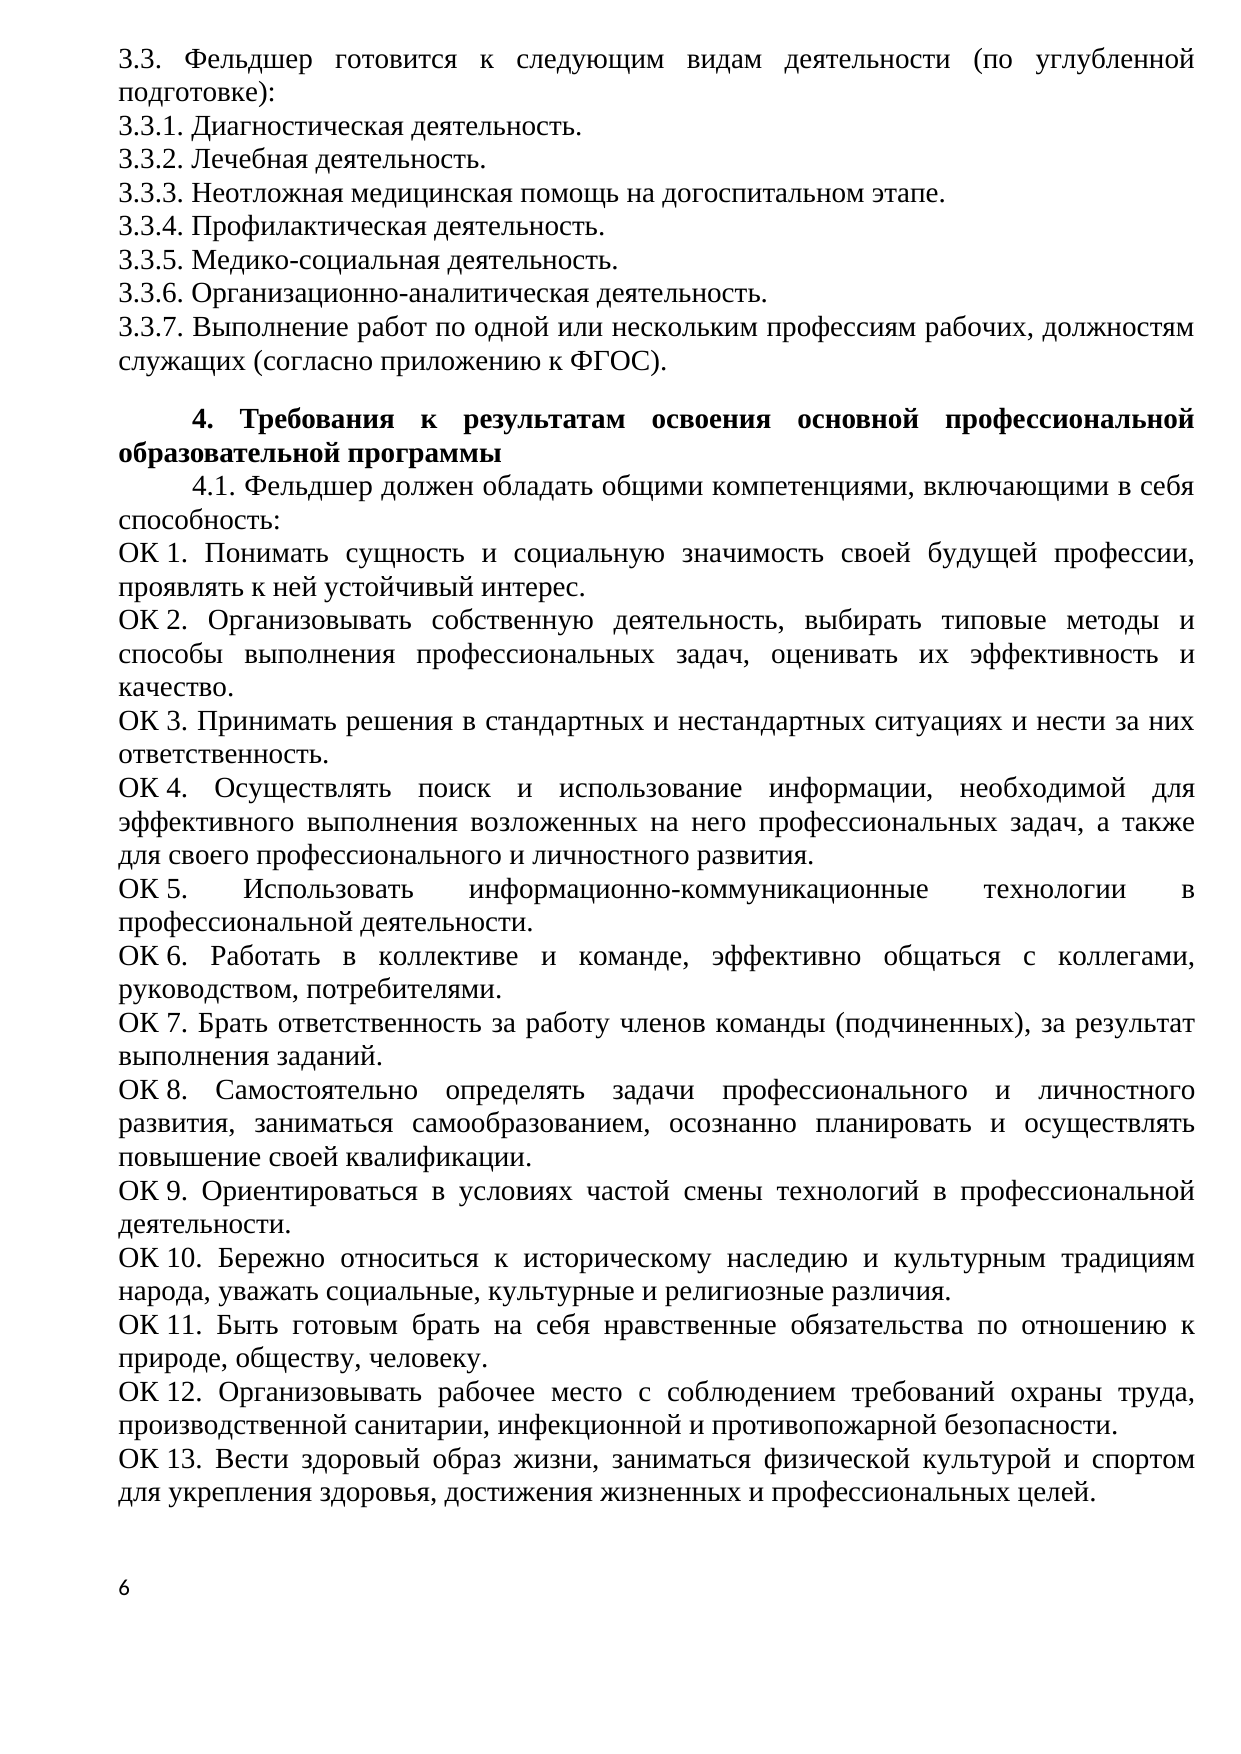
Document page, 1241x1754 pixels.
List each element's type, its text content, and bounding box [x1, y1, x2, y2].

text 3.3.1. Диагностическая деятельность. [118, 108, 1196, 141]
text 4.1. Фельдшер должен обладать общими компетенциями, включающими в себя способность: [118, 468, 1196, 535]
text ОК 3. Принимать решения в стандартных и нестандартных ситуациях и нести за них ответственность. [118, 703, 1196, 770]
text ОК 11. Быть готовым брать на себя нравственные обязательства по отношению к природе, обществу, человеку. [118, 1307, 1196, 1374]
text ОК 12. Организовывать рабочее место с соблюдением требований охраны труда, производственной санитарии, инфекционной и противопожарной безопасности. [118, 1374, 1196, 1441]
text ОК 7. Брать ответственность за работу членов команды (подчиненных), за результат выполнения заданий. [118, 1005, 1196, 1072]
text 3.3.3. Неотложная медицинская помощь на догоспитальном этапе. [118, 175, 1196, 208]
text 3.3.4. Профилактическая деятельность. [118, 208, 1196, 242]
text 3.3.2. Лечебная деятельность. [118, 141, 1196, 175]
text 3.3.6. Организационно-аналитическая деятельность. [118, 276, 1196, 309]
text ОК 8. Самостоятельно определять задачи профессионального и личностного развития, заниматься самообразованием, осознанно планировать и осуществлять повышение своей квалификации. [118, 1072, 1196, 1173]
text 3.3.5. Медико-социальная деятельность. [118, 242, 1196, 276]
text ОК 2. Организовывать собственную деятельность, выбирать типовые методы и способы выполнения профессиональных задач, оценивать их эффективность и качество. [118, 602, 1196, 703]
subtitle 4. Требования к результатам освоения основной профессиональной образовательной программы [118, 401, 1196, 468]
text ОК 6. Работать в коллективе и команде, эффективно общаться с коллегами, руководством, потребителями. [118, 938, 1196, 1005]
text ОК 1. Понимать сущность и социальную значимость своей будущей профессии, проявлять к ней устойчивый интерес. [118, 535, 1196, 602]
text ОК 9. Ориентироваться в условиях частой смены технологий в профессиональной деятельности. [118, 1173, 1196, 1240]
text ОК 4. Осуществлять поиск и использование информации, необходимой для эффективного выполнения возложенных на него профессиональных задач, а также для своего профессионального и личностного развития. [118, 770, 1196, 871]
text ОК 5. Использовать информационно-коммуникационные технологии в профессиональной деятельности. [118, 871, 1196, 938]
text 3.3. Фельдшер готовится к следующим видам деятельности (по углубленной подготовке): [118, 41, 1196, 108]
text 3.3.7. Выполнение работ по одной или нескольким профессиям рабочих, должностям служащих (согласно приложению к ФГОС). [118, 309, 1196, 376]
text ОК 13. Вести здоровый образ жизни, заниматься физической культурой и спортом для укрепления здоровья, достижения жизненных и профессиональных целей. [118, 1441, 1196, 1508]
text ОК 10. Бережно относиться к историческому наследию и культурным традициям народа, уважать социальные, культурные и религиозные различия. [118, 1240, 1196, 1307]
